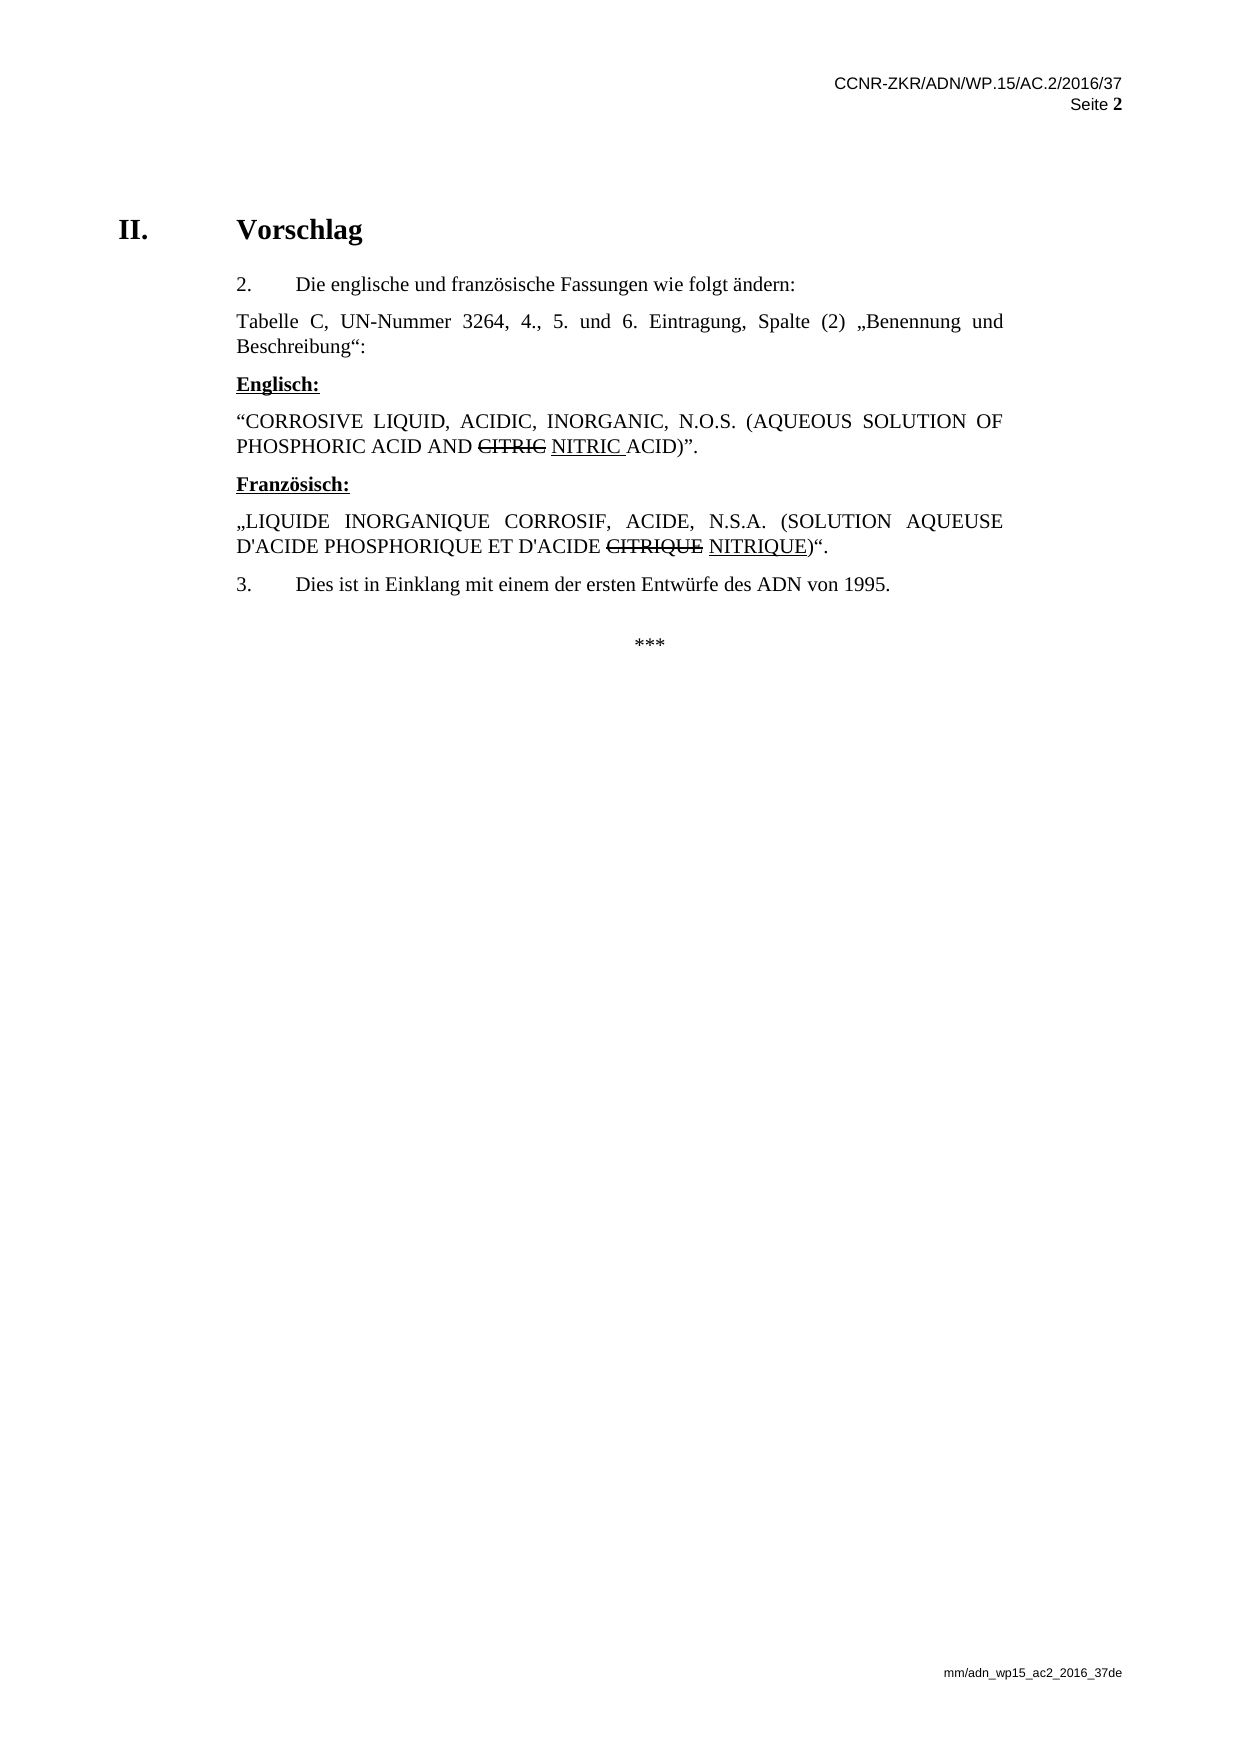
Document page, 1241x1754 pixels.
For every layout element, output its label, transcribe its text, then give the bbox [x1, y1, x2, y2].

text II. Vorschlag [118, 215, 1004, 246]
text 2. Die englische und französische Fassungen wie folgt ändern: [236, 271, 1004, 296]
text Tabelle C, UN-Nummer 3264, 4., 5. und 6. Eintragung, Spalte (2) „Benennung und Beschreibung“: [236, 308, 1004, 358]
text Französisch: [236, 471, 1004, 496]
text “CORROSIVE LIQUID, ACIDIC, INORGANIC, N.O.S. (AQUEOUS SOLUTION OF PHOSPHORIC ACID AND CITRIC NITRIC ACID)”. [236, 408, 1004, 458]
text „LIQUIDE INORGANIQUE CORROSIF, ACIDE, N.S.A. (SOLUTION AQUEUSE D'ACIDE PHOSPHORIQUE ET D'ACIDE CITRIQUE NITRIQUE)“. [236, 508, 1004, 558]
text 3. Dies ist in Einklang mit einem der ersten Entwürfe des ADN von 1995. [236, 571, 1004, 596]
text Englisch: [236, 371, 1004, 396]
text *** [177, 632, 1122, 657]
